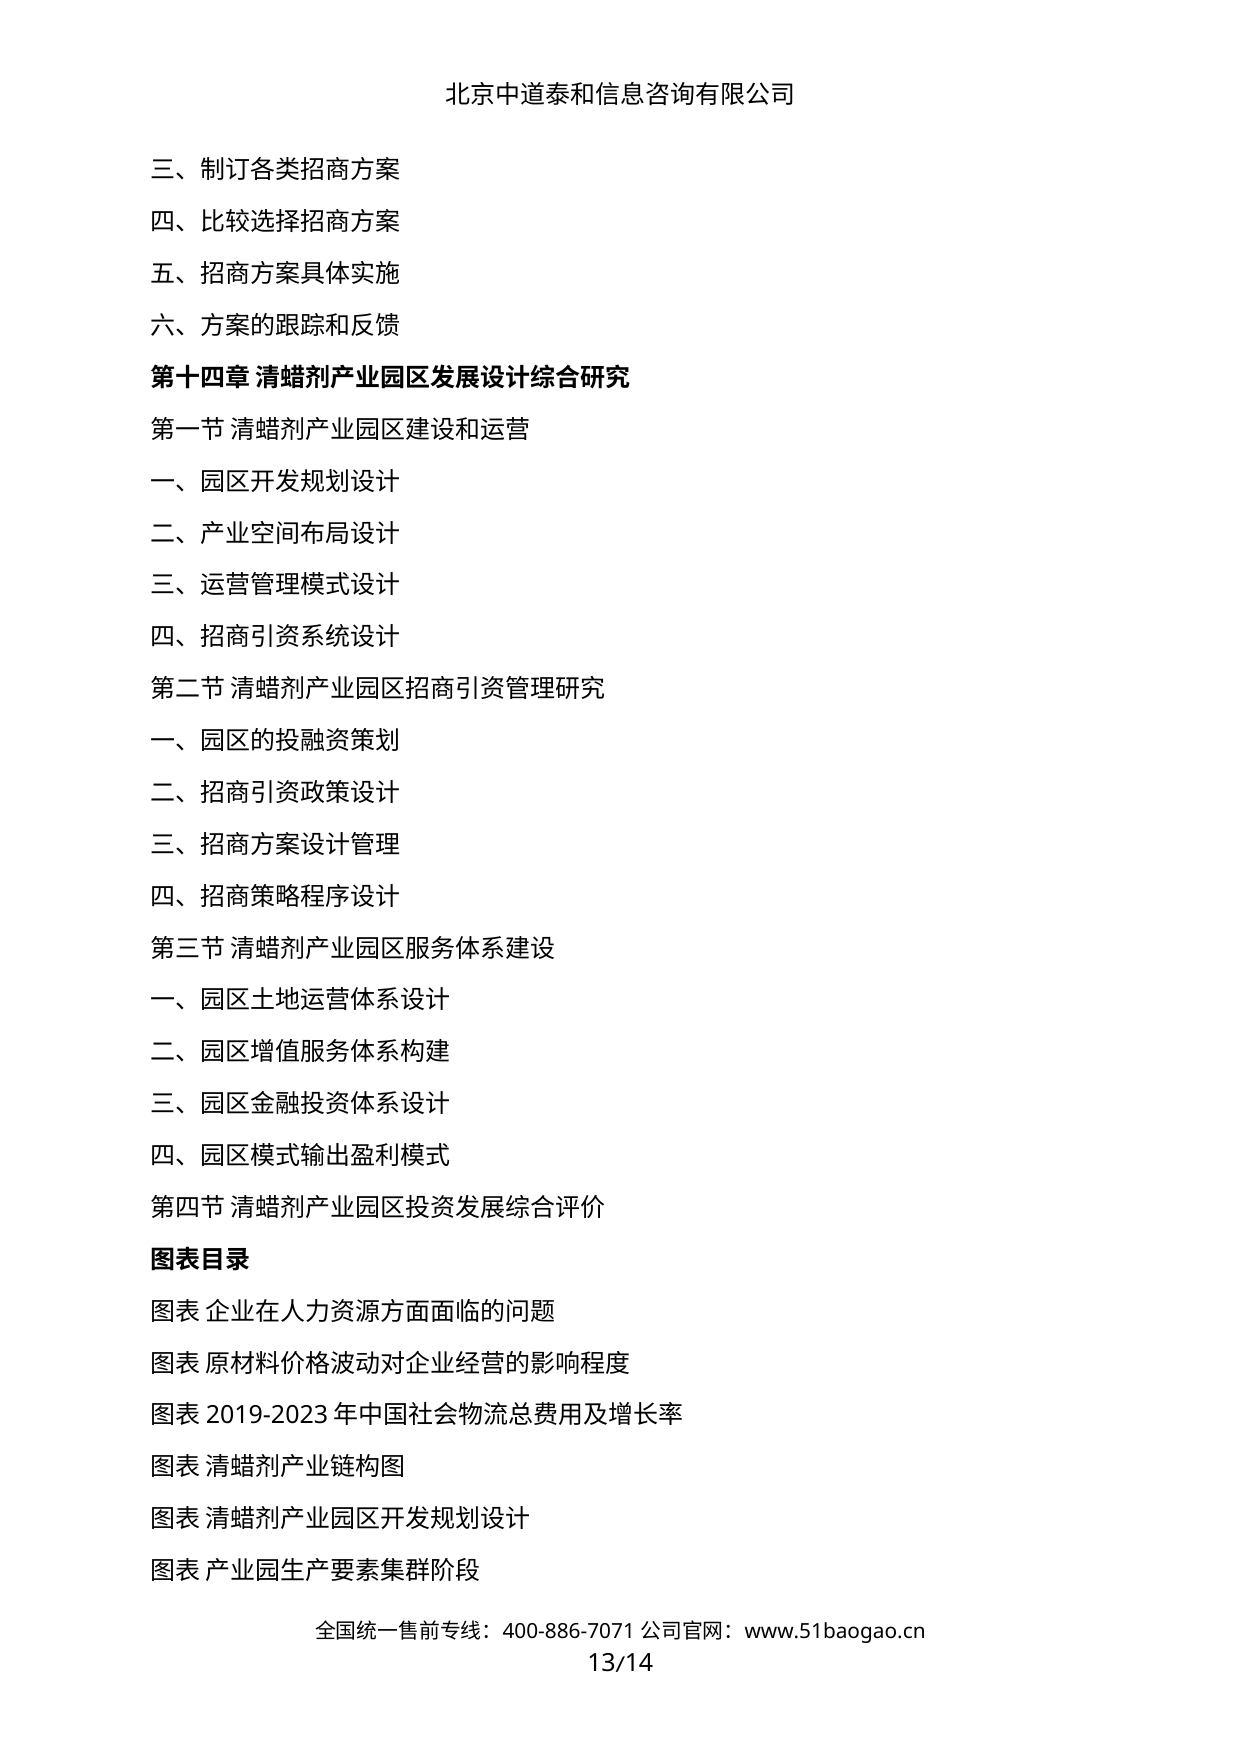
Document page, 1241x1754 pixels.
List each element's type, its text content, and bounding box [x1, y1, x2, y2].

text 四、招商策略程序设计 [150, 876, 1090, 912]
text 一、园区的投融资策划 [150, 721, 1090, 757]
text 第三节 清蜡剂产业园区服务体系建设 [150, 928, 1090, 964]
text 图表 原材料价格波动对企业经营的影响程度 [150, 1343, 1090, 1379]
text 五、招商方案具体实施 [150, 254, 1090, 290]
text 六、方案的跟踪和反馈 [150, 306, 1090, 342]
text 三、制订各类招商方案 [150, 150, 1090, 186]
text 二、园区增值服务体系构建 [150, 1032, 1090, 1068]
text 图表 2019-2023年中国社会物流总费用及增长率 [150, 1395, 1090, 1431]
text 第一节 清蜡剂产业园区建设和运营 [150, 409, 1090, 446]
text 一、园区开发规划设计 [150, 461, 1090, 497]
text 第二节 清蜡剂产业园区招商引资管理研究 [150, 669, 1090, 705]
text 一、园区土地运营体系设计 [150, 980, 1090, 1016]
text 三、招商方案设计管理 [150, 824, 1090, 861]
text 三、园区金融投资体系设计 [150, 1084, 1090, 1120]
text 第十四章 清蜡剂产业园区发展设计综合研究 [150, 357, 1090, 394]
text 四、园区模式输出盈利模式 [150, 1136, 1090, 1172]
text 图表 企业在人力资源方面面临的问题 [150, 1291, 1090, 1327]
text 第四节 清蜡剂产业园区投资发展综合评价 [150, 1187, 1090, 1224]
text 图表目录 [150, 1239, 1090, 1276]
text 图表 清蜡剂产业链构图 [150, 1447, 1090, 1483]
text 图表 清蜡剂产业园区开发规划设计 [150, 1499, 1090, 1535]
text 三、运营管理模式设计 [150, 565, 1090, 601]
text 二、招商引资政策设计 [150, 772, 1090, 809]
text 二、产业空间布局设计 [150, 513, 1090, 549]
text 四、比较选择招商方案 [150, 202, 1090, 238]
text 四、招商引资系统设计 [150, 617, 1090, 653]
text 图表 产业园生产要素集群阶段 [150, 1551, 1090, 1587]
